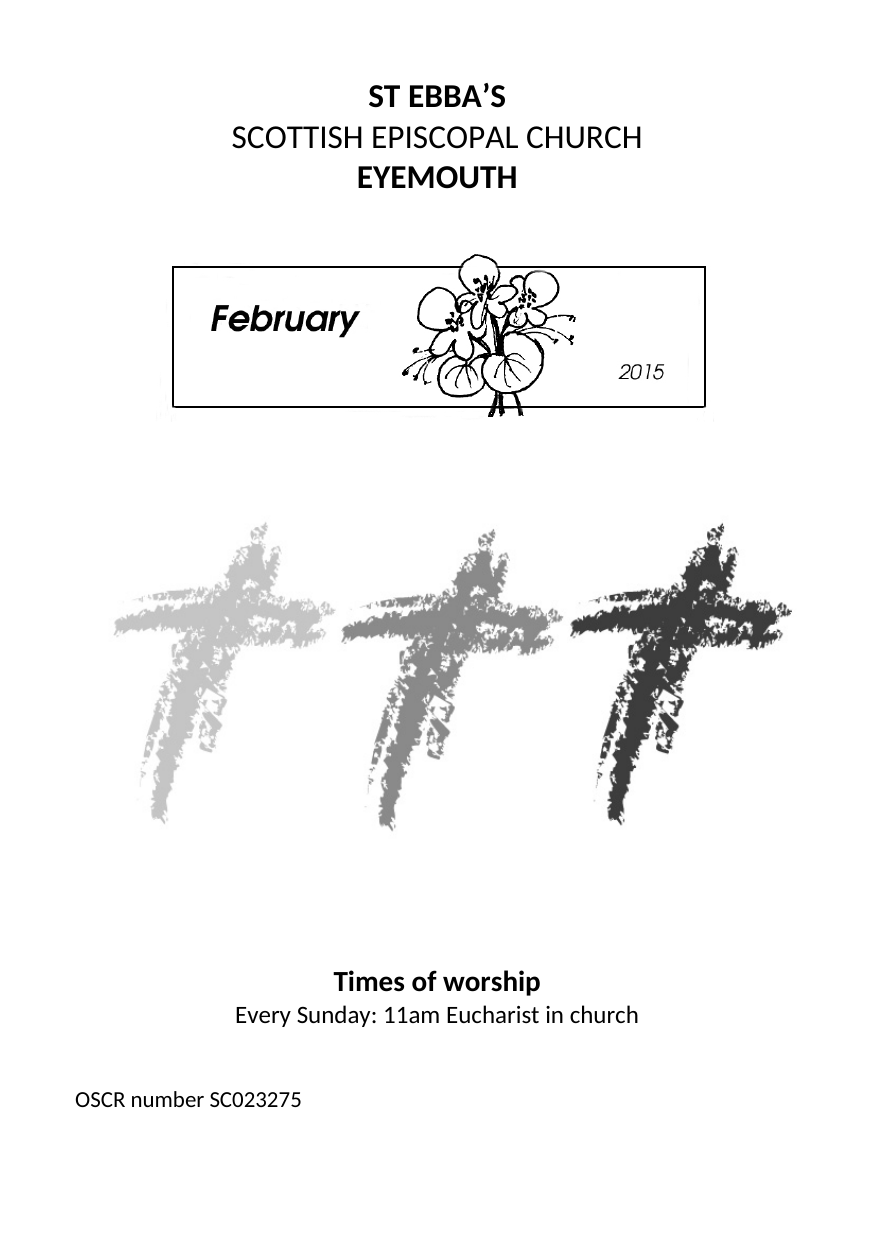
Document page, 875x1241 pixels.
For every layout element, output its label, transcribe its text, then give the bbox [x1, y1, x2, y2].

text EYEMOUTH [75, 156, 799, 197]
picture [75, 237, 827, 923]
text SCOTTISH EPISCOPAL CHURCH [75, 116, 799, 156]
text ST EBBA’S [75, 75, 799, 116]
text OSCR number SC023275 [75, 1085, 799, 1113]
text Times of worship [75, 963, 799, 999]
text Every Sunday: 11am Eucharist in church [75, 999, 799, 1029]
